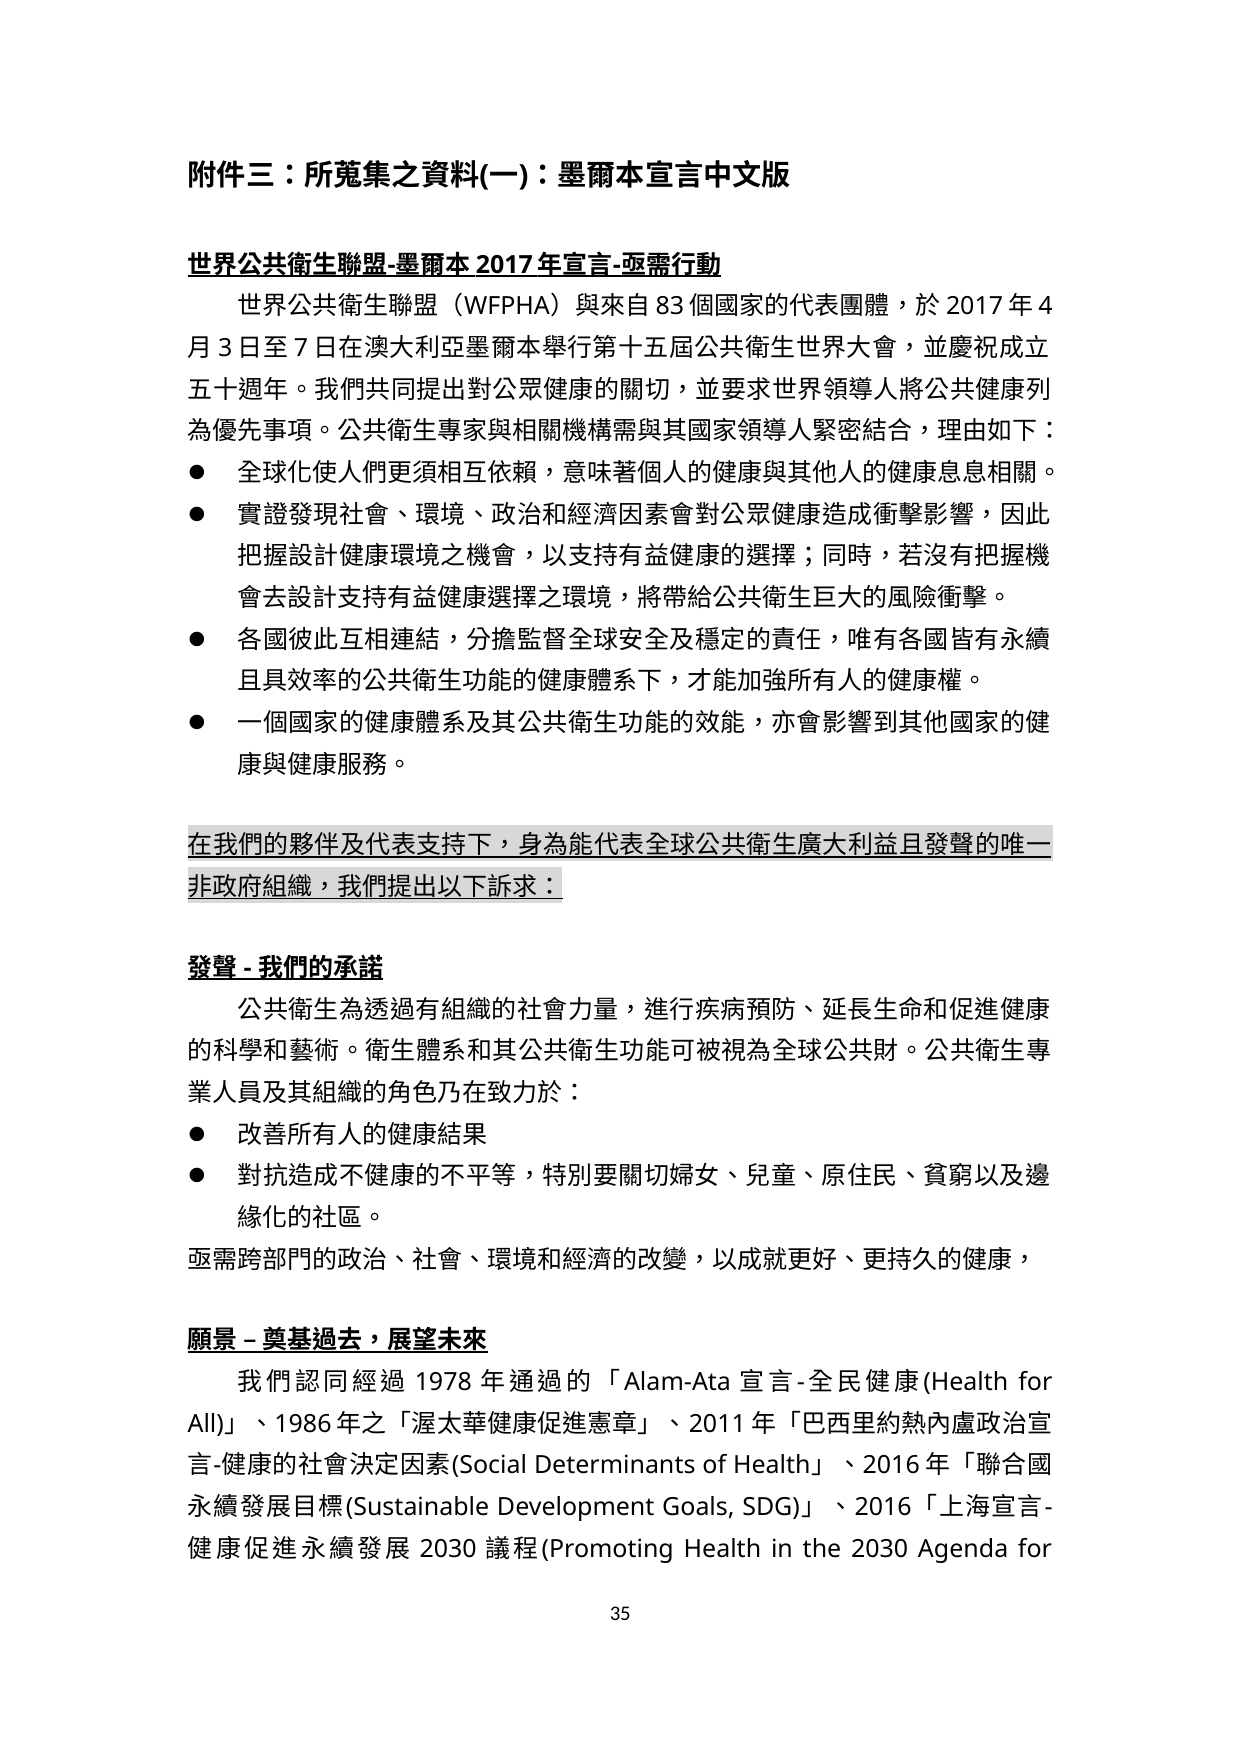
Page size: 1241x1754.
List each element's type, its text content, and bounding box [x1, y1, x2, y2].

list 一個國家的健康體系及其公共衛生功能的效能，亦會影響到其他國家的健康與健康服務。 [187, 702, 1053, 780]
text 在我們的夥伴及代表支持下，身為能代表全球公共衛生廣大利益且發聲的唯一非政府組織，我們提出以下訴求： [187, 857, 1053, 903]
text 附件三：所蒐集之資料(一)：墨爾本宣言中文版 [187, 135, 1053, 210]
list 各國彼此互相連結，分擔監督全球安全及穩定的責任，唯有各國皆有永續且具效率的公共衛生功能的健康體系下，才能加強所有人的健康權。 [187, 619, 1053, 697]
list 全球化使人們更須相互依賴，意味著個人的健康與其他人的健康息息相關。 [187, 452, 1053, 489]
text 願景 – 奠基過去，展望未來 [187, 1320, 1053, 1356]
list 對抗造成不健康的不平等，特別要關切婦女、兒童、原住民、貧窮以及邊緣化的社區。 [187, 1156, 1053, 1234]
text 亟需跨部門的政治、社會、環境和經濟的改變，以成就更好、更持久的健康， [187, 1239, 1053, 1275]
text 公共衛生為透過有組織的社會力量，進行疾病預防、延長生命和促進健康的科學和藝術。衛生體系和其公共衛生功能可被視為全球公共財。公共衛生專業人員及其組織的角色乃在致力於： [187, 989, 1053, 1109]
text 發聲 - 我們的承諾 [187, 947, 1053, 984]
text 世界公共衛生聯盟（WFPHA）與來自83個國家的代表團體，於2017年4月3日至7日在澳大利亞墨爾本舉行第十五屆公共衛生世界大會，並慶祝成立五十週年。我們共同提出對公眾健康的關切，並要求世界領導人將公共健康列為優先事項。公共衛生專家與相關機構需與其國家領導人緊密結合，理由如下： [187, 286, 1053, 447]
list 實證發現社會、環境、政治和經濟因素會對公眾健康造成衝擊影響，因此把握設計健康環境之機會，以支持有益健康的選擇；同時，若沒有把握機會去設計支持有益健康選擇之環境，將帶給公共衛生巨大的風險衝擊。 [187, 494, 1053, 614]
list 改善所有人的健康結果 [187, 1114, 1053, 1150]
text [187, 1362, 1053, 1564]
text 世界公共衛生聯盟-墨爾本2017年宣言-亟需行動 [187, 244, 1053, 280]
